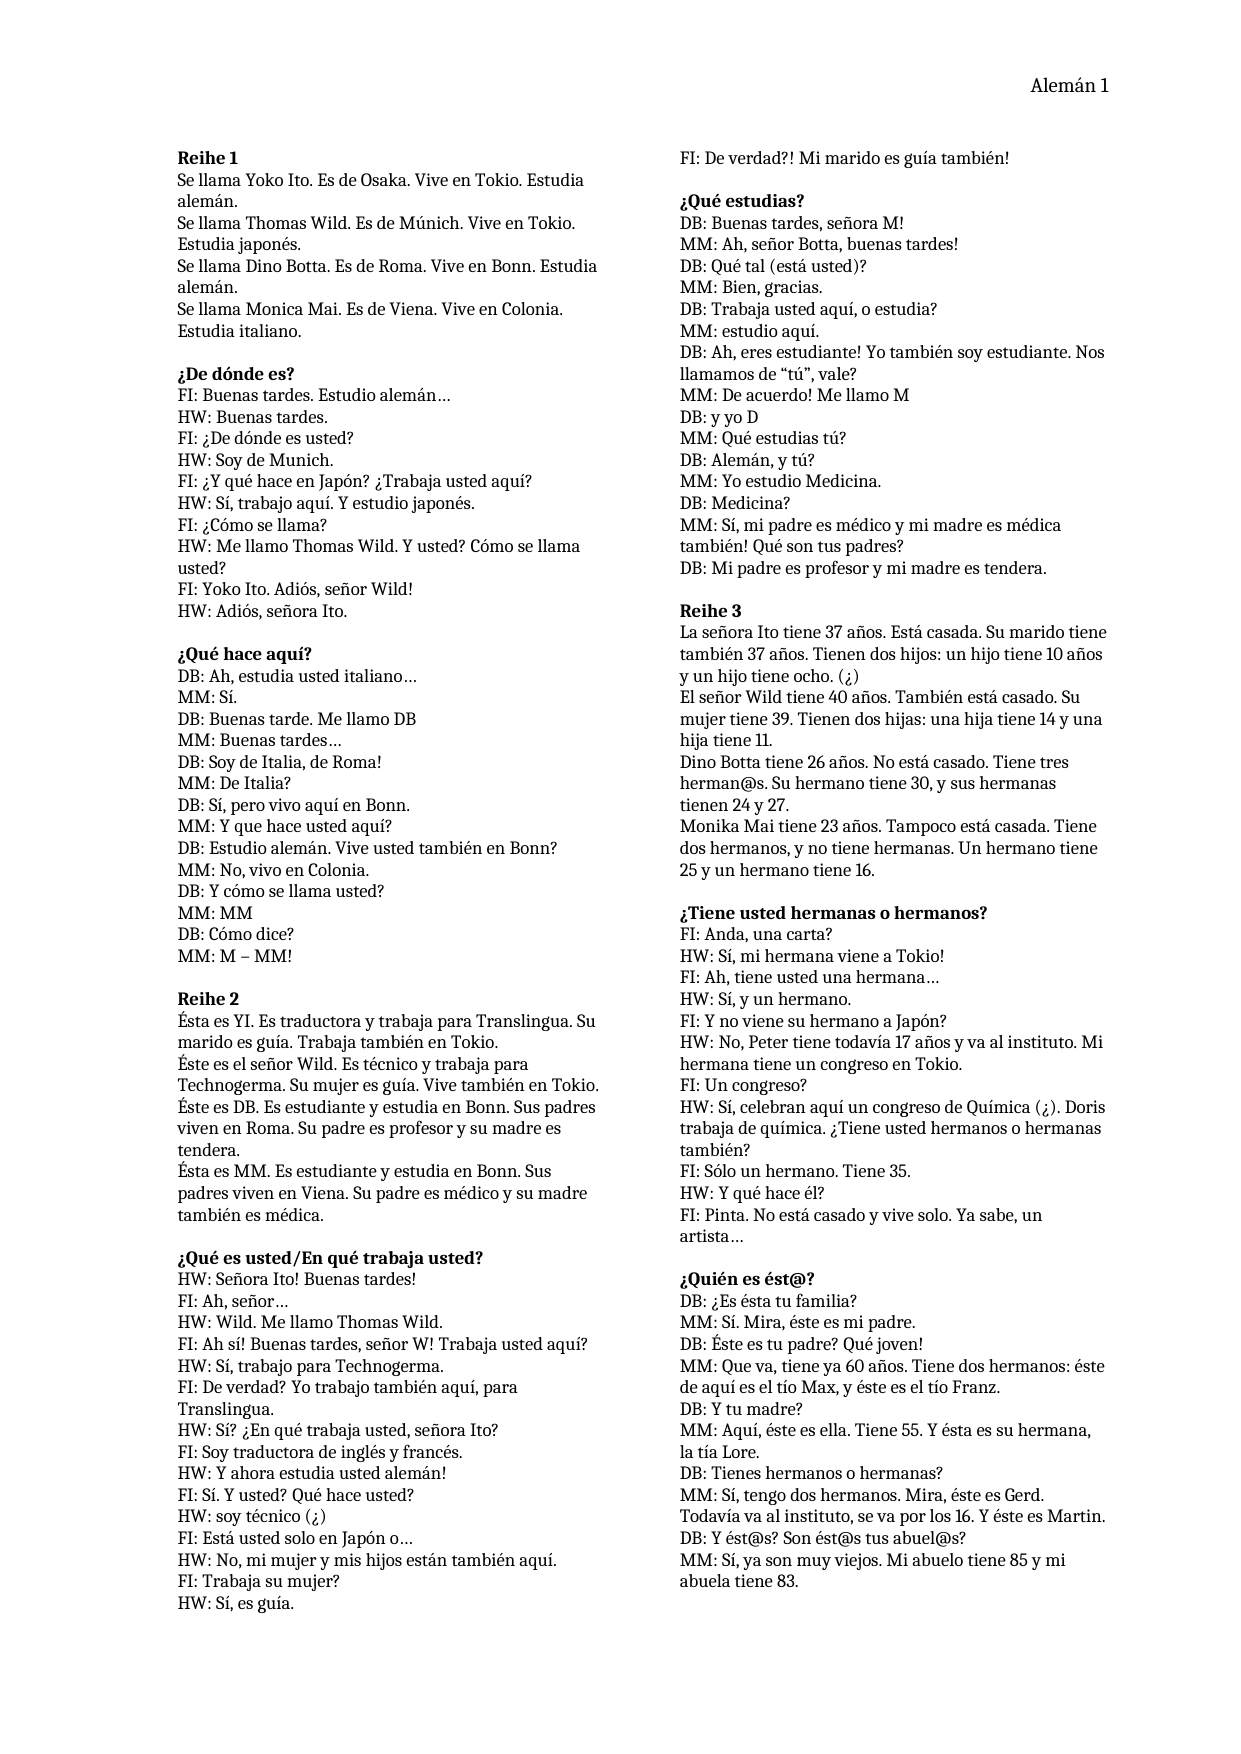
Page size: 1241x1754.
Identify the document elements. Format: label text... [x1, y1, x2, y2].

text FI: Anda, una carta? [679, 924, 1108, 945]
text HW: Señora Ito! Buenas tardes! [177, 1269, 606, 1290]
text HW: Sí, trabajo aquí. Y estudio japonés. [177, 493, 606, 514]
text FI: De verdad?! Mi marido es guía también! [679, 148, 1108, 169]
text DB: Buenas tardes, señora M! [679, 212, 1108, 234]
text Éste es DB. Es estudiante y estudia en Bonn. Sus padres viven en Roma. Su padre es profesor y su madre es tendera. [177, 1096, 606, 1161]
text MM: De Italia? [177, 773, 606, 794]
text FI: De verdad? Yo trabajo también aquí, para Translingua. [177, 1377, 606, 1420]
text DB: Éste es tu padre? Qué joven! [679, 1333, 1108, 1355]
text MM: Sí. [177, 687, 606, 708]
text FI: Yoko Ito. Adiós, señor Wild! [177, 579, 606, 600]
text DB: Tienes hermanos o hermanas? [679, 1463, 1108, 1484]
text FI: ¿Cómo se llama? [177, 514, 606, 536]
text Reihe 1 [177, 148, 606, 169]
text MM: Sí, tengo dos hermanos. Mira, éste es Gerd. Todavía va al instituto, se va por los 16. Y éste es Martin. [679, 1484, 1108, 1528]
text DB: Ah, estudia usted italiano… [177, 665, 606, 687]
text MM: Buenas tardes… [177, 730, 606, 751]
text ¿Qué es usted/En qué trabaja usted? [177, 1247, 606, 1269]
text MM: Sí, mi padre es médico y mi madre es médica también! Qué son tus padres? [679, 514, 1108, 557]
text FI: Sí. Y usted? Qué hace usted? [177, 1484, 606, 1506]
text HW: Y ahora estudia usted alemán! [177, 1463, 606, 1484]
text DB: ¿Es ésta tu familia? [679, 1290, 1108, 1312]
text HW: Sí, celebran aquí un congreso de Química (¿). Doris trabaja de química. ¿Tiene usted hermanos o hermanas también? [679, 1096, 1108, 1161]
text FI: Ah, tiene usted una hermana… [679, 967, 1108, 988]
text HW: Wild. Me llamo Thomas Wild. [177, 1312, 606, 1333]
text Se llama Thomas Wild. Es de Múnich. Vive en Tokio. Estudia japonés. [177, 212, 606, 255]
text MM: estudio aquí. [679, 320, 1108, 342]
text ¿Qué estudias? [679, 191, 1108, 212]
text ¿Tiene usted hermanas o hermanos? [679, 902, 1108, 924]
text ¿Qué hace aquí? [177, 643, 606, 665]
text MM: Bien, gracias. [679, 277, 1108, 298]
text MM: M – MM! [177, 945, 606, 967]
text FI: Y no viene su hermano a Japón? [679, 1010, 1108, 1032]
text ¿Quién es ést@? [679, 1269, 1108, 1290]
text HW: Me llamo Thomas Wild. Y usted? Cómo se llama usted? [177, 536, 606, 579]
text HW: Buenas tardes. [177, 406, 606, 428]
text FI: Ah sí! Buenas tardes, señor W! Trabaja usted aquí? [177, 1333, 606, 1355]
text HW: Sí? ¿En qué trabaja usted, señora Ito? [177, 1420, 606, 1441]
text MM: Y que hace usted aquí? [177, 816, 606, 838]
text DB: Y tu madre? [679, 1398, 1108, 1420]
text MM: MM [177, 902, 606, 924]
text FI: Un congreso? [679, 1075, 1108, 1096]
text Monika Mai tiene 23 años. Tampoco está casada. Tiene dos hermanos, y no tiene hermanas. Un hermano tiene 25 y un hermano tiene 16. [679, 816, 1108, 881]
text HW: Soy de Munich. [177, 449, 606, 471]
text DB: Cómo dice? [177, 924, 606, 945]
text FI: Pinta. No está casado y vive solo. Ya sabe, un artista… [679, 1204, 1108, 1247]
text Éste es el señor Wild. Es técnico y trabaja para Technogerma. Su mujer es guía. Vive también en Tokio. [177, 1053, 606, 1096]
text HW: Sí, y un hermano. [679, 988, 1108, 1010]
text Se llama Dino Botta. Es de Roma. Vive en Bonn. Estudia alemán. [177, 255, 606, 298]
text Ésta es YI. Es traductora y trabaja para Translingua. Su marido es guía. Trabaja también en Tokio. [177, 1010, 606, 1053]
text DB: Trabaja usted aquí, o estudia? [679, 298, 1108, 320]
text ¿De dónde es? [177, 363, 606, 385]
text La señora Ito tiene 37 años. Está casada. Su marido tiene también 37 años. Tienen dos hijos: un hijo tiene 10 años y un hijo tiene ocho. (¿) [679, 622, 1108, 687]
text DB: Soy de Italia, de Roma! [177, 751, 606, 773]
text HW: No, mi mujer y mis hijos están también aquí. [177, 1549, 606, 1571]
text Reihe 3 [679, 600, 1108, 622]
text FI: ¿Y qué hace en Japón? ¿Trabaja usted aquí? [177, 471, 606, 493]
text Reihe 2 [177, 988, 606, 1010]
text Ésta es MM. Es estudiante y estudia en Bonn. Sus padres viven en Viena. Su padre es médico y su madre también es médica. [177, 1161, 606, 1226]
text DB: Y ést@s? Son ést@s tus abuel@s? [679, 1528, 1108, 1549]
text MM: Sí. Mira, éste es mi padre. [679, 1312, 1108, 1333]
text MM: Qué estudias tú? [679, 428, 1108, 449]
text El señor Wild tiene 40 años. También está casado. Su mujer tiene 39. Tienen dos hijas: una hija tiene 14 y una hija tiene 11. [679, 687, 1108, 751]
text DB: Estudio alemán. Vive usted también en Bonn? [177, 838, 606, 859]
text MM: Ah, señor Botta, buenas tardes! [679, 234, 1108, 255]
text MM: De acuerdo! Me llamo M [679, 385, 1108, 406]
text DB: Buenas tarde. Me llamo DB [177, 708, 606, 730]
text DB: Ah, eres estudiante! Yo también soy estudiante. Nos llamamos de “tú”, vale? [679, 342, 1108, 385]
text DB: Qué tal (está usted)? [679, 255, 1108, 277]
text DB: Medicina? [679, 493, 1108, 514]
text MM: Que va, tiene ya 60 años. Tiene dos hermanos: éste de aquí es el tío Max, y éste es el tío Franz. [679, 1355, 1108, 1398]
text MM: Aquí, éste es ella. Tiene 55. Y ésta es su hermana, la tía Lore. [679, 1420, 1108, 1463]
text FI: Está usted solo en Japón o… [177, 1528, 606, 1549]
text DB: Alemán, y tú? [679, 449, 1108, 471]
text Se llama Yoko Ito. Es de Osaka. Vive en Tokio. Estudia alemán. [177, 169, 606, 212]
text DB: Sí, pero vivo aquí en Bonn. [177, 794, 606, 816]
text FI: ¿De dónde es usted? [177, 428, 606, 449]
text HW: No, Peter tiene todavía 17 años y va al instituto. Mi hermana tiene un congreso en Tokio. [679, 1032, 1108, 1075]
text MM: No, vivo en Colonia. [177, 859, 606, 881]
text HW: soy técnico (¿) [177, 1506, 606, 1528]
text DB: Y cómo se llama usted? [177, 881, 606, 902]
text DB: y yo D [679, 406, 1108, 428]
text FI: Sólo un hermano. Tiene 35. [679, 1161, 1108, 1183]
text FI: Soy traductora de inglés y francés. [177, 1441, 606, 1463]
text FI: Buenas tardes. Estudio alemán… [177, 385, 606, 406]
text HW: Sí, trabajo para Technogerma. [177, 1355, 606, 1377]
text HW: Sí, mi hermana viene a Tokio! [679, 945, 1108, 967]
text FI: Ah, señor… [177, 1290, 606, 1312]
text FI: Trabaja su mujer? [177, 1571, 606, 1592]
text MM: Yo estudio Medicina. [679, 471, 1108, 493]
text Se llama Monica Mai. Es de Viena. Vive en Colonia. Estudia italiano. [177, 298, 606, 342]
text HW: Adiós, señora Ito. [177, 600, 606, 622]
text DB: Mi padre es profesor y mi madre es tendera. [679, 557, 1108, 579]
text Dino Botta tiene 26 años. No está casado. Tiene tres herman@s. Su hermano tiene 30, y sus hermanas tienen 24 y 27. [679, 751, 1108, 816]
text MM: Sí, ya son muy viejos. Mi abuelo tiene 85 y mi abuela tiene 83. [679, 1549, 1108, 1592]
text HW: Y qué hace él? [679, 1183, 1108, 1204]
text HW: Sí, es guía. [177, 1592, 606, 1614]
